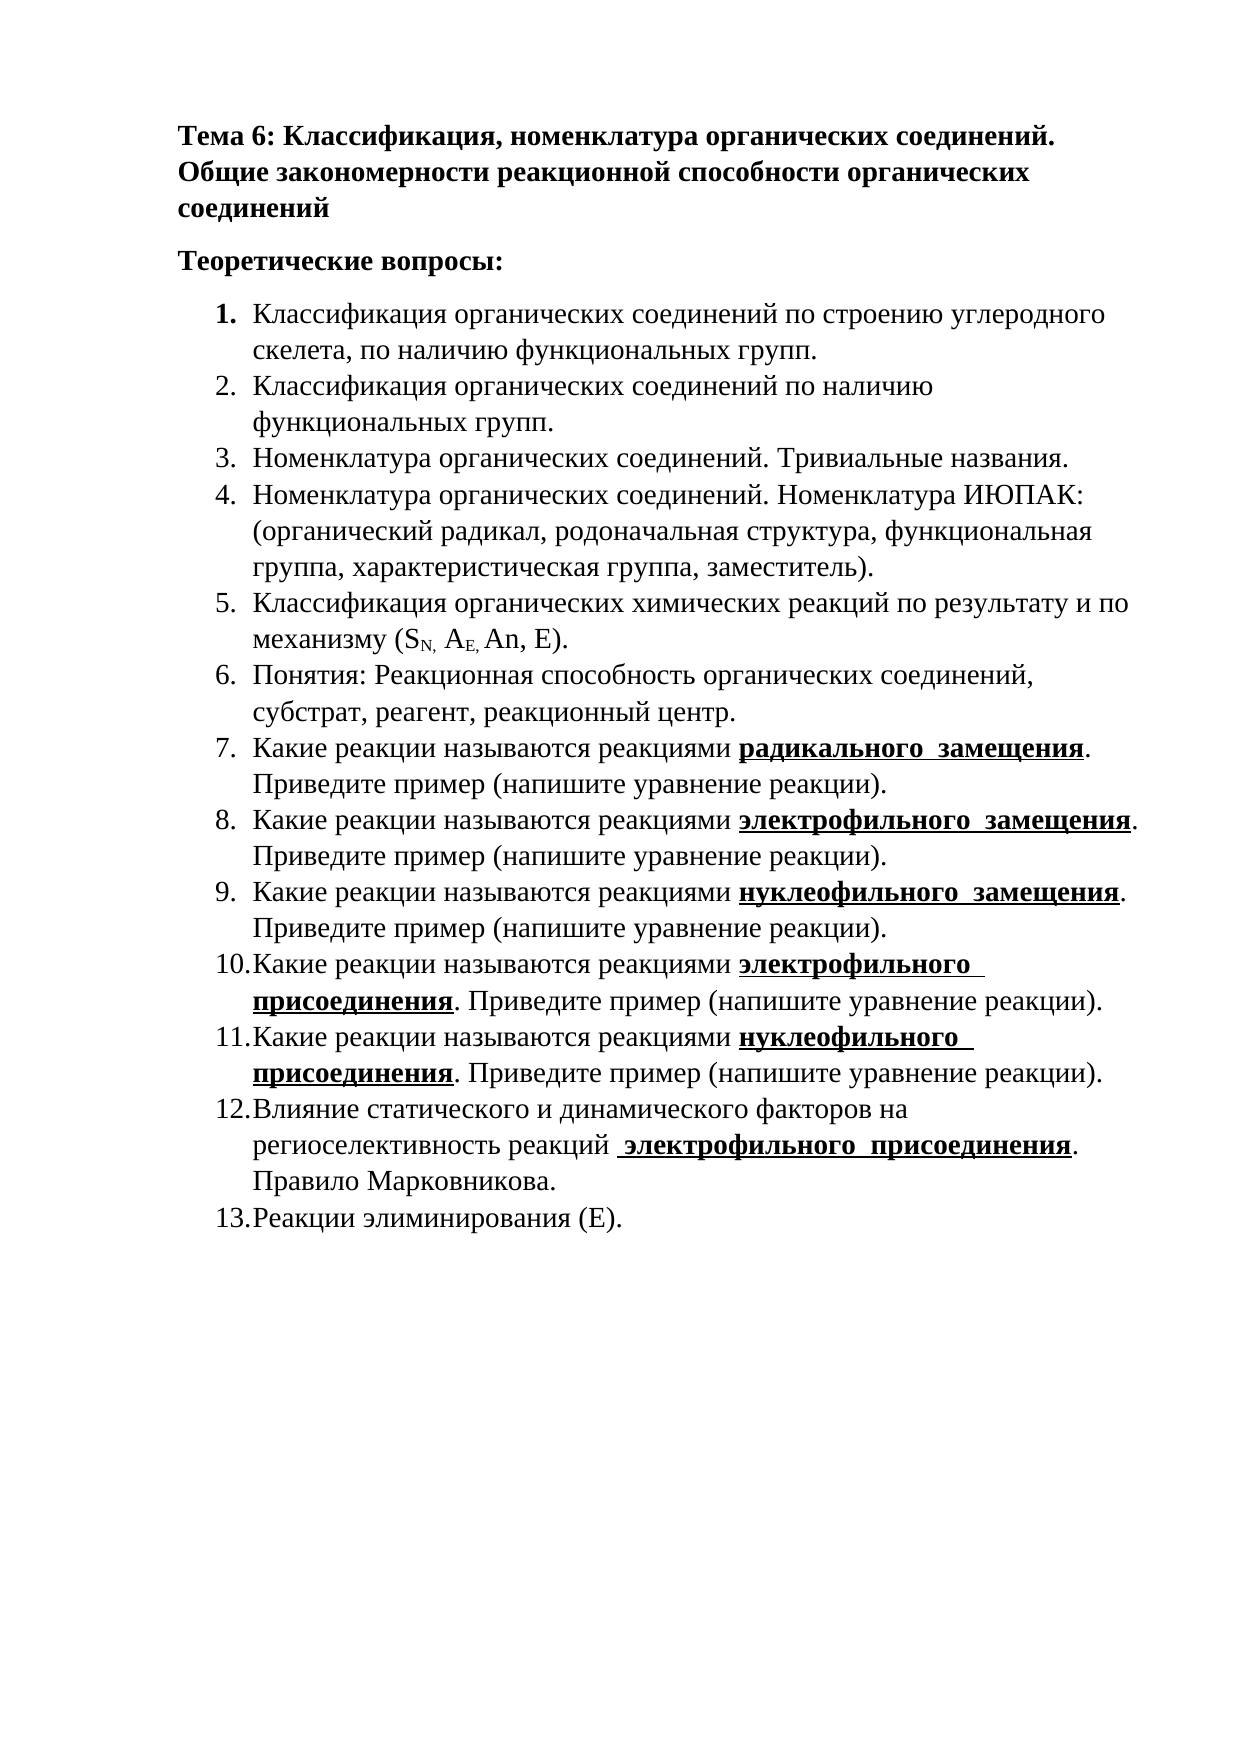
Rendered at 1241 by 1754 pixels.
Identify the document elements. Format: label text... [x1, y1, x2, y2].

list Классификация органических химических реакций по результату и по механизму (SN, АЕ, An, Е). [215, 585, 1152, 655]
list Реакции элиминирования (Е). [215, 1200, 1152, 1233]
list Какие реакции называются реакциями радикального замещения. Приведите пример (напишите уравнение реакции). [215, 730, 1152, 799]
list Номенклатура органических соединений. Тривиальные названия. [215, 441, 1152, 474]
list Понятия: Реакционная способность органических соединений, субстрат, реагент, реакционный центр. [215, 657, 1152, 727]
list Влияние статического и динамического факторов на региоселективность реакций электрофильного присоединения. Правило Марковникова. [215, 1091, 1152, 1197]
text Теоретические вопросы: [177, 243, 1152, 277]
list Классификация органических соединений по строению углеродного скелета, по наличию функциональных групп. [215, 296, 1152, 366]
list Номенклатура органических соединений. Номенклатура ИЮПАК: (органический радикал, родоначальная структура, функциональная группа, характеристическая группа, заместитель). [215, 477, 1152, 583]
list Классификация органических соединений по наличию функциональных групп. [215, 368, 1152, 438]
list Какие реакции называются реакциями электрофильного присоединения. Приведите пример (напишите уравнение реакции). [215, 947, 1152, 1016]
list Какие реакции называются реакциями нуклеофильного замещения. Приведите пример (напишите уравнение реакции). [215, 874, 1152, 944]
list Какие реакции называются реакциями электрофильного замещения. Приведите пример (напишите уравнение реакции). [215, 802, 1152, 872]
text Тема 6: Классификация, номенклатура органических соединений. Общие закономерности реакционной способности органических соединений [177, 118, 1152, 224]
list Какие реакции называются реакциями нуклеофильного присоединения. Приведите пример (напишите уравнение реакции). [215, 1019, 1152, 1089]
